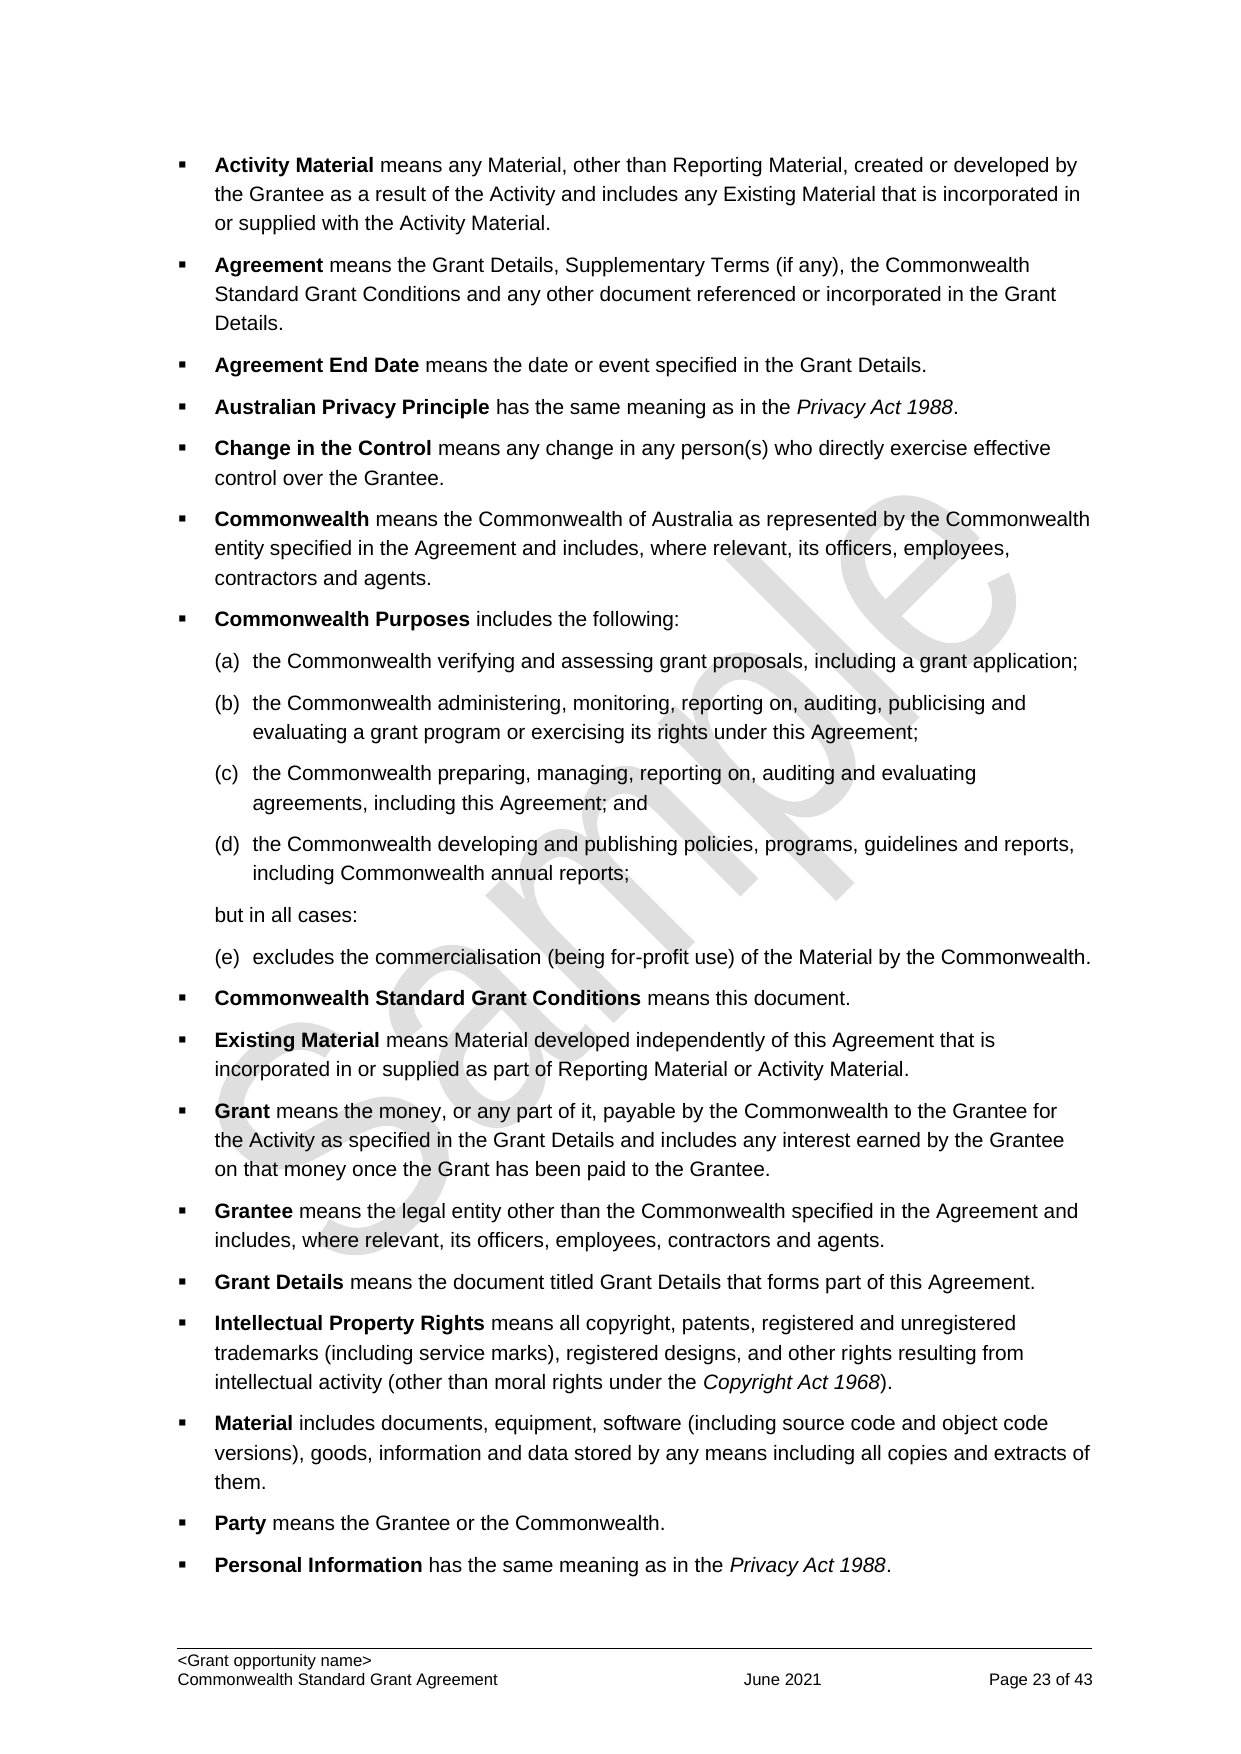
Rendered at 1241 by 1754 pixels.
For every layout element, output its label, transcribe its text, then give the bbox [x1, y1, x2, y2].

list Commonwealth means the Commonwealth of Australia as represented by the Commonwealth entity specified in the Agreement and includes, where relevant, its officers, employees, contractors and agents. [177, 502, 1092, 589]
list the Commonwealth verifying and assessing grant proposals, including a grant application; [214, 643, 1092, 673]
list Grantee means the legal entity other than the Commonwealth specified in the Agreement and includes, where relevant, its officers, employees, contractors and agents. [177, 1193, 1092, 1252]
list Australian Privacy Principle has the same meaning as in the Privacy Act 1988. [177, 389, 1092, 418]
list Agreement End Date means the date or event specified in the Grant Details. [177, 348, 1092, 377]
list Material includes documents, equipment, software (including source code and object code versions), goods, information and data stored by any means including all copies and extracts of them. [177, 1406, 1092, 1493]
list Agreement means the Grant Details, Supplementary Terms (if any), the Commonwealth Standard Grant Conditions and any other document referenced or incorporated in the Grant Details. [177, 248, 1092, 335]
list Personal Information has the same meaning as in the Privacy Act 1988. [177, 1548, 1092, 1577]
list Grant means the money, or any part of it, payable by the Commonwealth to the Grantee for the Activity as specified in the Grant Details and includes any interest earned by the Grantee on that money once the Grant has been paid to the Grantee. [177, 1093, 1092, 1181]
list Commonwealth Purposes includes the following: [177, 602, 1092, 631]
list excludes the commercialisation (being for‐profit use) of the Material by the Commonwealth. [214, 939, 1092, 968]
list the Commonwealth preparing, managing, reporting on, auditing and evaluating agreements, including this Agreement; and [214, 756, 1092, 814]
list Commonwealth Standard Grant Conditions means this document. [177, 981, 1092, 1010]
list Activity Material means any Material, other than Reporting Material, created or developed by the Grantee as a result of the Activity and includes any Existing Material that is incorporated in or supplied with the Activity Material. [177, 148, 1092, 235]
list Grant Details means the document titled Grant Details that forms part of this Agreement. [177, 1264, 1092, 1293]
list but in all cases: [214, 898, 1092, 927]
list Intellectual Property Rights means all copyright, patents, registered and unregistered trademarks (including service marks), registered designs, and other rights resulting from intellectual activity (other than moral rights under the Copyright Act 1968). [177, 1306, 1092, 1393]
list the Commonwealth developing and publishing policies, programs, guidelines and reports, including Commonwealth annual reports; [214, 827, 1092, 885]
list the Commonwealth administering, monitoring, reporting on, auditing, publicising and evaluating a grant program or exercising its rights under this Agreement; [214, 685, 1092, 743]
list Change in the Control means any change in any person(s) who directly exercise effective control over the Grantee. [177, 431, 1092, 489]
list Existing Material means Material developed independently of this Agreement that is incorporated in or supplied as part of Reporting Material or Activity Material. [177, 1023, 1092, 1081]
list Party means the Grantee or the Commonwealth. [177, 1506, 1092, 1535]
